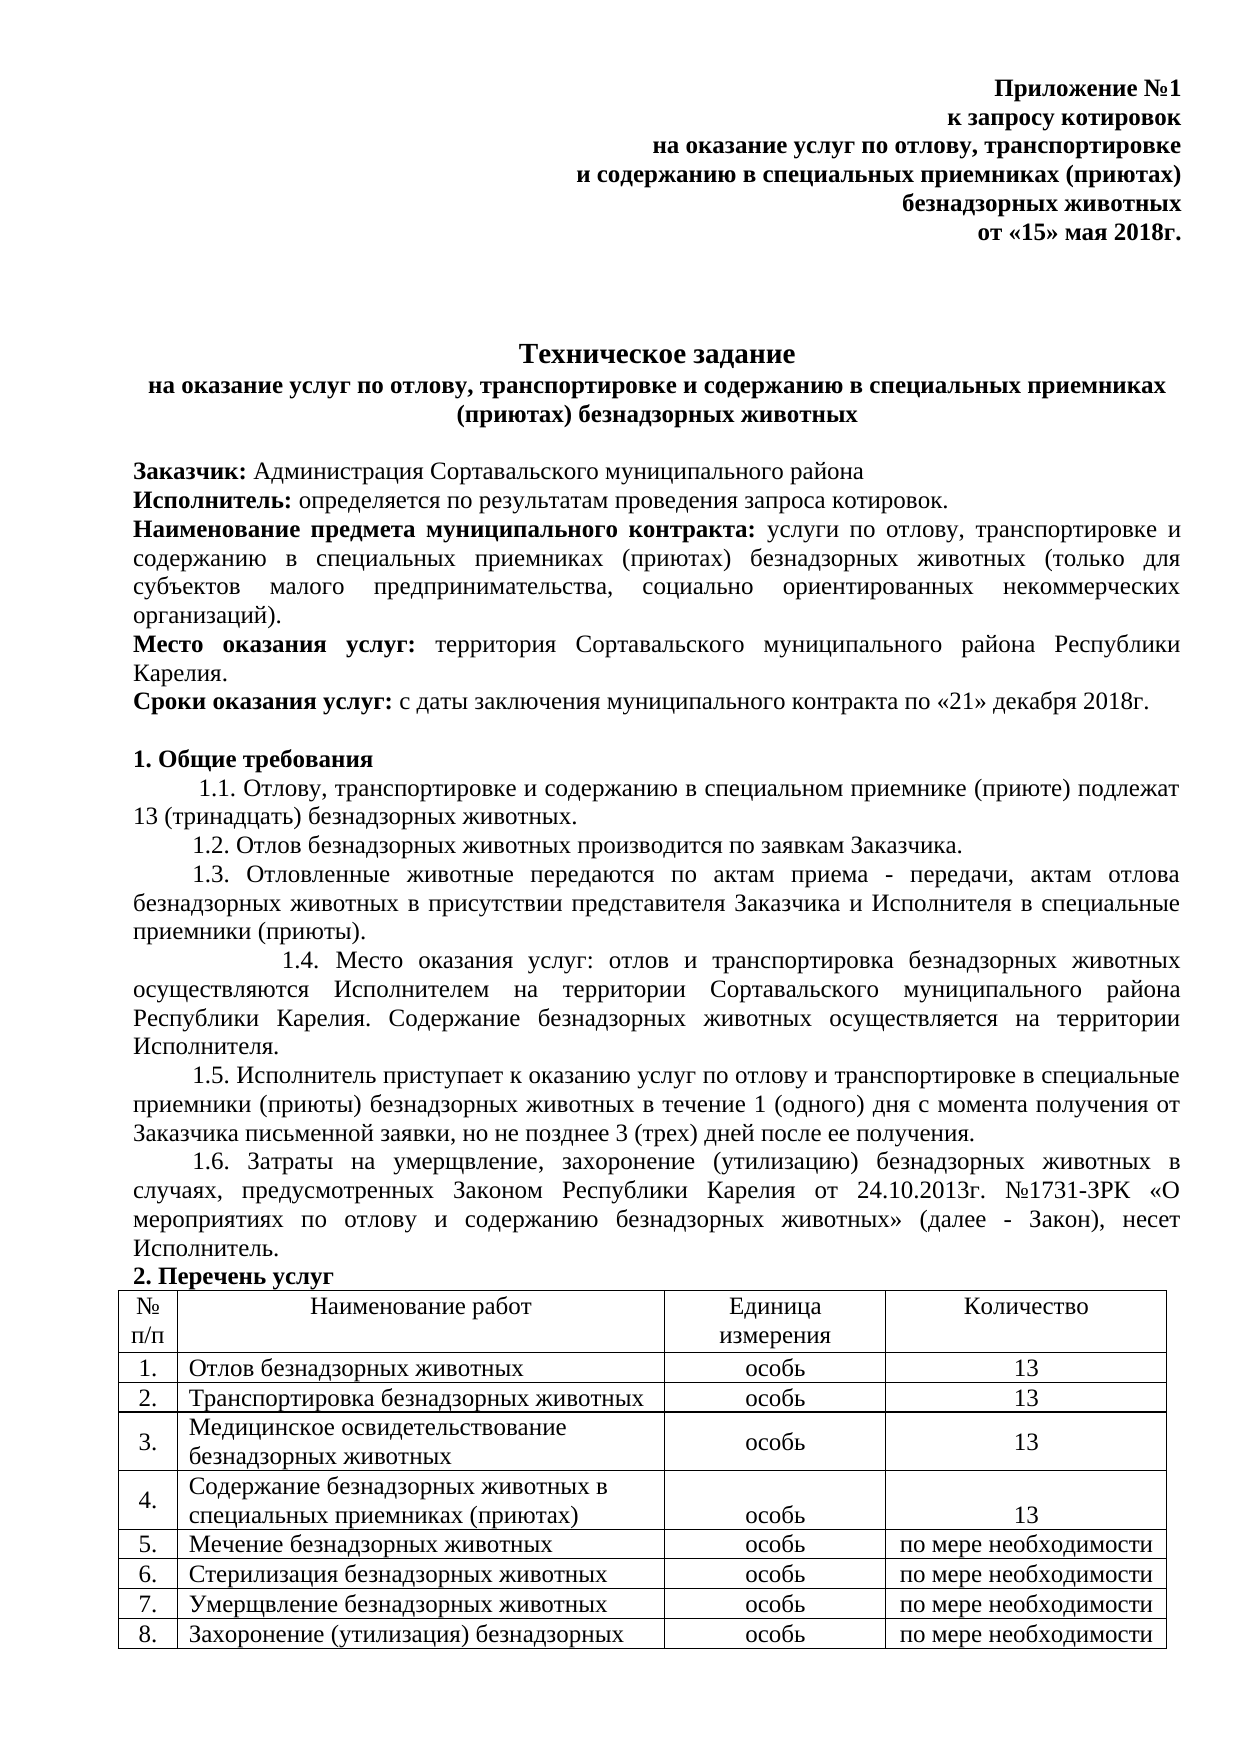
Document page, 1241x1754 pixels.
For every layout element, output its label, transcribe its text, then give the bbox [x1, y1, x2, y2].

table_cell особь [665, 1413, 885, 1470]
text Техническое задание [133, 337, 1181, 370]
table_cell особь [665, 1353, 885, 1382]
table_cell по мере необходимости [886, 1530, 1166, 1558]
text безнадзорных животных [133, 188, 1181, 217]
table_cell особь [665, 1559, 885, 1588]
table_header № п/п [119, 1291, 177, 1352]
text Место оказания услуг: территория Сортавальского муниципального района Республики Карелия. [133, 629, 1181, 686]
text Исполнитель: определяется по результатам проведения запроса котировок. [133, 485, 1181, 514]
table_header Наименование работ [178, 1291, 664, 1352]
table_cell Содержание безнадзорных животных в специальных приемниках (приютах) [178, 1471, 664, 1528]
text 1. Общие требования [133, 744, 1181, 773]
table_cell 13 [886, 1353, 1166, 1382]
text 1.1. Отлову, транспортировке и содержанию в специальном приемнике (приюте) подлежат 13 (тринадцать) безнадзорных животных. [133, 773, 1181, 830]
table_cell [178, 1619, 664, 1648]
table_cell Мечение безнадзорных животных [178, 1530, 664, 1558]
text Приложение №1 [133, 73, 1181, 102]
table_cell особь [665, 1530, 885, 1558]
text к запросу котировок [133, 102, 1181, 131]
table_cell особь [665, 1383, 885, 1411]
table_cell особь [665, 1619, 885, 1648]
text 1.5. Исполнитель приступает к оказанию услуг по отлову и транспортировке в специальные приемники (приюты) безнадзорных животных в течение 1 (одного) дня с момента получения от Заказчика письменной заявки, но не позднее 3 (трех) дней после ее получения. [133, 1060, 1181, 1146]
text 1.6. Затраты на умерщвление, захоронение (утилизацию) безнадзорных животных в случаях, предусмотренных Законом Республики Карелия от 24.10.2013г. №1731-ЗРК «О мероприятиях по отлову и содержанию безнадзорных животных» (далее - Закон), несет Исполнитель. [133, 1146, 1181, 1261]
table_cell 13 [886, 1383, 1166, 1411]
text от «15» мая 2018г. [133, 217, 1181, 246]
text на оказание услуг по отлову, транспортировке и содержанию в специальных приемниках (приютах) безнадзорных животных [133, 370, 1181, 428]
table_cell Транспортировка безнадзорных животных [178, 1383, 664, 1411]
table_cell 13 [886, 1413, 1166, 1470]
table_cell Отлов безнадзорных животных [178, 1353, 664, 1382]
table_cell 3. [119, 1413, 177, 1470]
table_cell 6. [119, 1559, 177, 1588]
table_header Единица измерения [665, 1291, 885, 1352]
table_cell 2. [119, 1383, 177, 1411]
table_cell 1. [119, 1353, 177, 1382]
text 1.4. Место оказания услуг: отлов и транспортировка безнадзорных животных осуществляются Исполнителем на территории Сортавальского муниципального района Республики Карелия. Содержание безнадзорных животных осуществляется на территории Исполнителя. [133, 945, 1181, 1060]
table_cell 13 [886, 1471, 1166, 1528]
table_header Количество [886, 1291, 1166, 1352]
table_cell Умерщвление безнадзорных животных [178, 1589, 664, 1618]
table_cell Медицинское освидетельствование безнадзорных животных [178, 1413, 664, 1470]
table_cell Стерилизация безнадзорных животных [178, 1559, 664, 1588]
text 1.3. Отловленные животные передаются по актам приема - передачи, актам отлова безнадзорных животных в присутствии представителя Заказчика и Исполнителя в специальные приемники (приюты). [133, 859, 1181, 945]
table_cell 4. [119, 1471, 177, 1528]
table_cell особь [665, 1471, 885, 1528]
table_cell по мере необходимости [886, 1559, 1166, 1588]
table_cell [886, 1619, 1166, 1648]
table_cell 5. [119, 1530, 177, 1558]
text Сроки оказания услуг: с даты заключения муниципального контракта по «21» декабря 2018г. [133, 686, 1181, 715]
text на оказание услуг по отлову, транспортировке [133, 131, 1181, 159]
text и содержанию в специальных приемниках (приютах) [133, 159, 1181, 188]
text 2. Перечень услуг [133, 1261, 1181, 1290]
table_cell 8. [119, 1619, 177, 1648]
text 1.2. Отлов безнадзорных животных производится по заявкам Заказчика. [133, 830, 1181, 859]
table_cell 7. [119, 1589, 177, 1618]
text Заказчик: Администрация Сортавальского муниципального района [133, 456, 1181, 485]
table_cell особь [665, 1589, 885, 1618]
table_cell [886, 1589, 1166, 1618]
text Наименование предмета муниципального контракта: услуги по отлову, транспортировке и содержанию в специальных приемниках (приютах) безнадзорных животных (только для субъектов малого предпринимательства, социально ориентированных некоммерческих организаций). [133, 514, 1181, 629]
